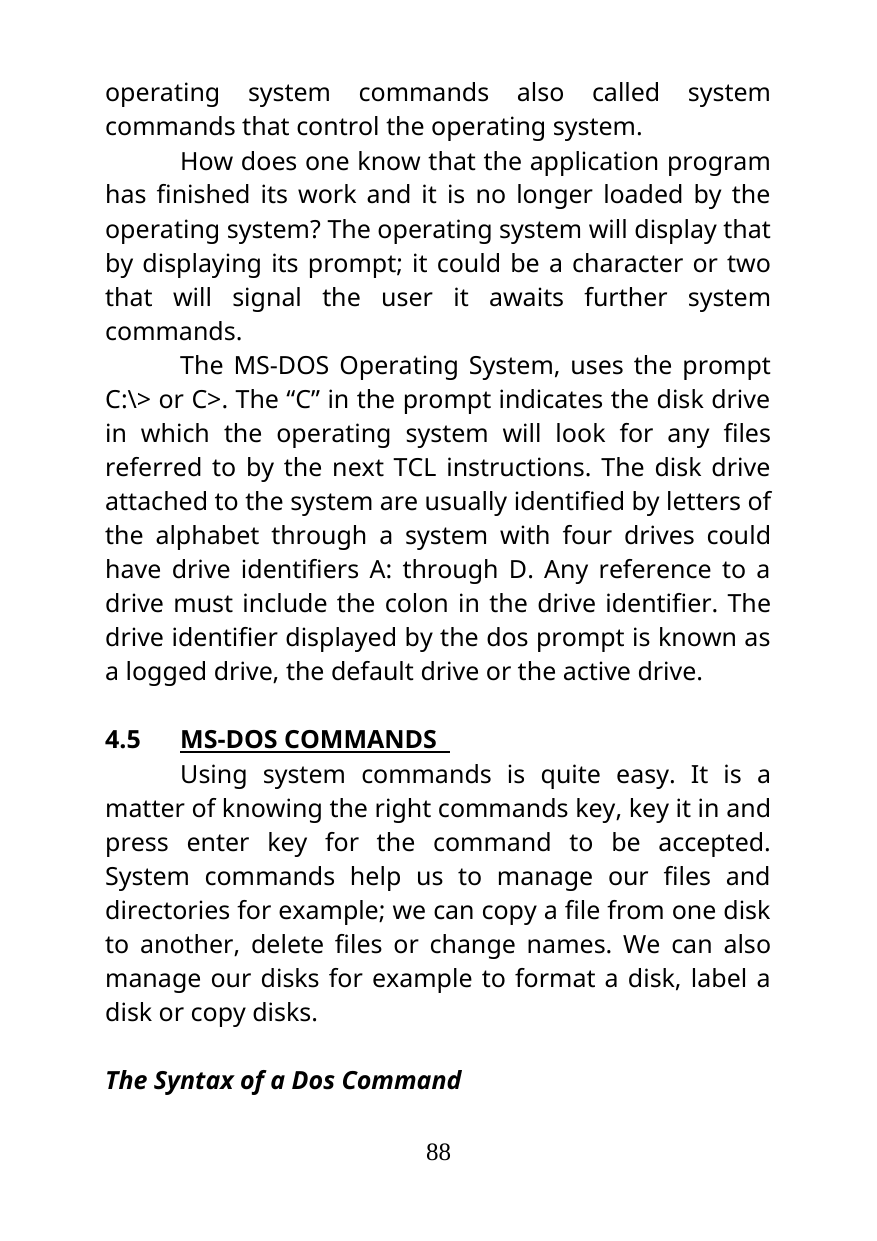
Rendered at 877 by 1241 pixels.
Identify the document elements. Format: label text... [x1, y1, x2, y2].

list MS-DOS COMMANDS [105, 722, 772, 756]
text The Syntax of a Dos Command [105, 1063, 772, 1097]
text The MS-DOS Operating System, uses the prompt C:\> or C>. The “C” in the prompt indicates the disk drive in which the operating system will look for any files referred to by the next TCL instructions. The disk drive attached to the system are usually identified by letters of the alphabet through a system with four drives could have drive identifiers A: through D. Any reference to a drive must include the colon in the drive identifier. The drive identifier displayed by the dos prompt is known as a logged drive, the default drive or the active drive. [105, 347, 772, 688]
text Using system commands is quite easy. It is a matter of knowing the right commands key, key it in and press enter key for the command to be accepted. System commands help us to manage our files and directories for example; we can copy a file from one disk to another, delete files or change names. We can also manage our disks for example to format a disk, label a disk or copy disks. [105, 756, 772, 1029]
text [105, 75, 772, 143]
text How does one know that the application program has finished its work and it is no longer loaded by the operating system? The operating system will display that by displaying its prompt; it could be a character or two that will signal the user it awaits further system commands. [105, 143, 772, 347]
